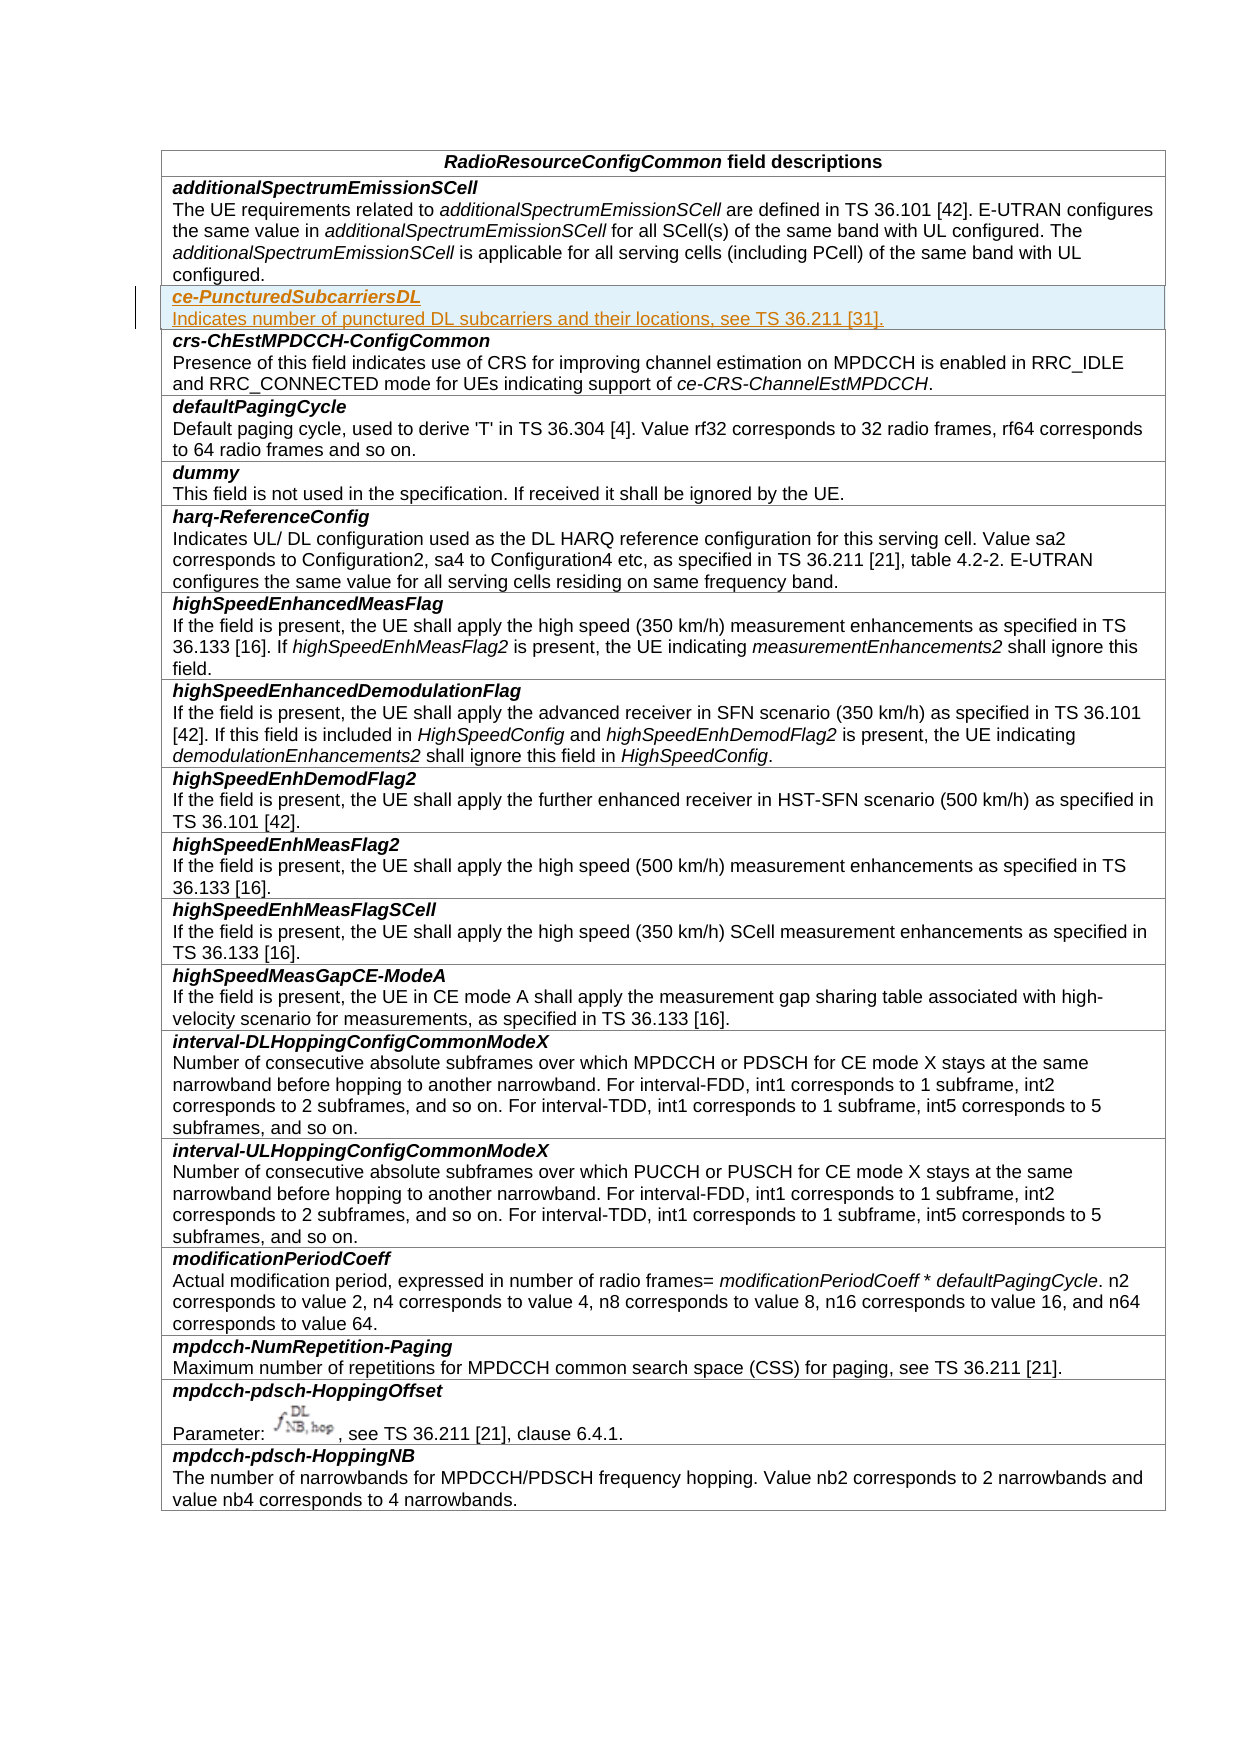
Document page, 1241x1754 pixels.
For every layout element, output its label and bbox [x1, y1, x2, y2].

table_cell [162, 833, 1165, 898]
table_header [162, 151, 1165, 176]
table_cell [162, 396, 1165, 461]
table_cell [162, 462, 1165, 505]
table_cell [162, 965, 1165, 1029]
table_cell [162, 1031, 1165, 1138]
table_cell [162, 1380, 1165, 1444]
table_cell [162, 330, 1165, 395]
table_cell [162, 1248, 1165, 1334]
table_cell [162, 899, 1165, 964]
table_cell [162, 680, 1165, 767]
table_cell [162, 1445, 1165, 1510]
picture [270, 1401, 338, 1441]
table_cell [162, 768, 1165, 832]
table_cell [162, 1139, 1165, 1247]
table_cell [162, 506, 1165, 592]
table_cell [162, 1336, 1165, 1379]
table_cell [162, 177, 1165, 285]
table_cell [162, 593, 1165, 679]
